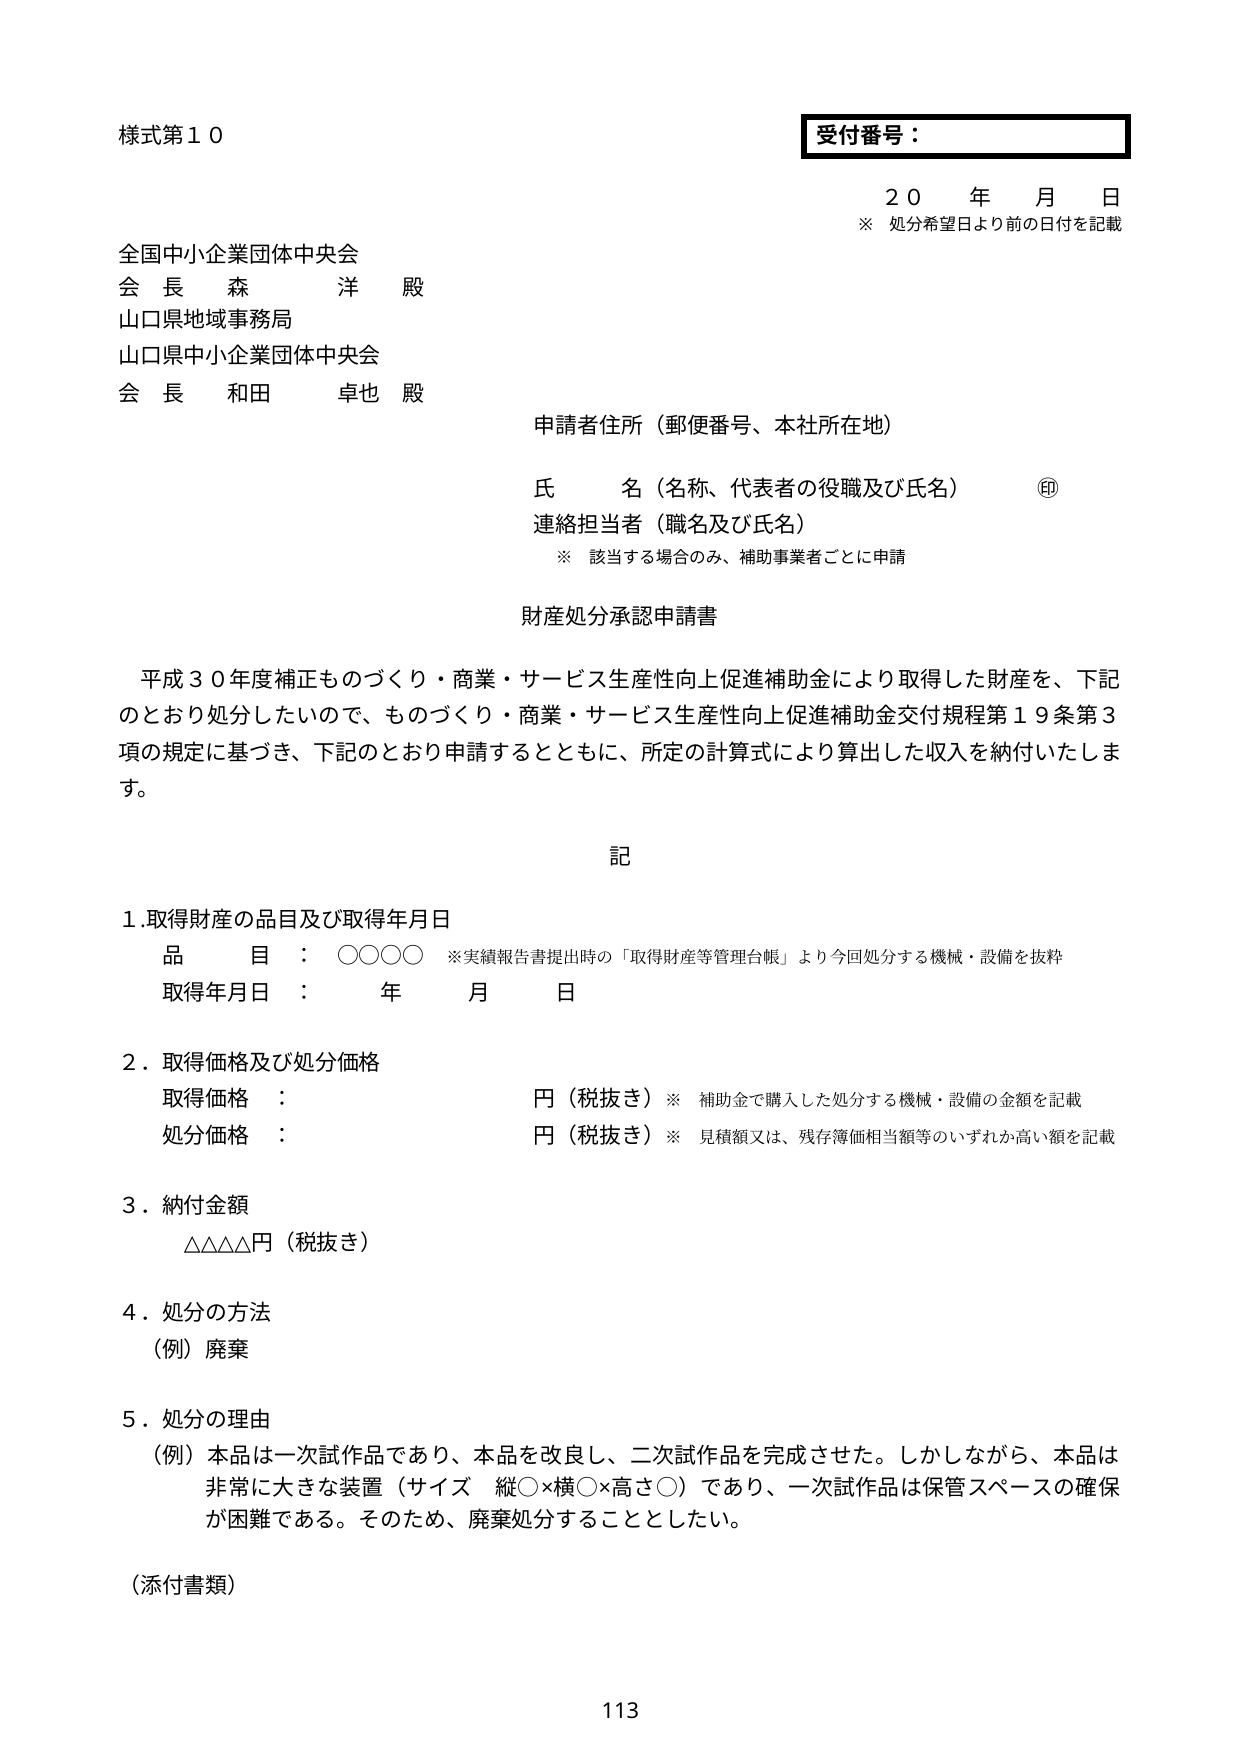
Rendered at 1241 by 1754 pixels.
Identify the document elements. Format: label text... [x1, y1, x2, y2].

text 氏 名（名称、代表者の役職及び氏名） ㊞ [118, 471, 1122, 503]
text ４．処分の方法 [118, 1295, 1122, 1327]
text ２．取得価格及び処分価格 [118, 1045, 1122, 1077]
text 処分価格 ： 円（税抜き）※ 見積額又は、残存簿価相当額等のいずれか高い額を記載 [118, 1118, 1122, 1149]
text 取得年月日 ： 年 月 日 [118, 974, 1122, 1006]
text ３．納付金額 [118, 1188, 1122, 1220]
text △△△△円（税抜き） [140, 1225, 1122, 1256]
text ※ 該当する場合のみ、補助事業者ごとに申請 [118, 544, 1122, 568]
text 全国中小企業団体中央会 [118, 236, 1122, 269]
text ５．処分の理由 [118, 1402, 1122, 1434]
text 平成３０年度補正ものづくり・商業・サービス生産性向上促進補助金により取得した財産を、下記のとおり処分したいので、ものづくり・商業・サービス生産性向上促進補助金交付規程第１９条第３項の規定に基づき、下記のとおり申請するとともに、所定の計算式により算出した収入を納付いたします。 [118, 662, 1122, 803]
text １.取得財産の品目及び取得年月日 [118, 902, 1122, 933]
text 山口県中小企業団体中央会 [118, 338, 1122, 370]
text （例）廃棄 [118, 1332, 1122, 1363]
text （例）本品は一次試作品であり、本品を改良し、二次試作品を完成させた。しかしながら、本品は非常に大きな装置（サイズ 縦○×横○×高さ○）であり、一次試作品は保管スペースの確保が困難である。そのため、廃棄処分することとしたい。 [118, 1438, 1122, 1534]
text ※ 処分希望日より前の日付を記載 [118, 211, 1122, 236]
text 山口県地域事務局 [118, 302, 1122, 334]
text （添付書類） [118, 1568, 1122, 1599]
text ２０ 年 月 日 [118, 179, 1122, 211]
text 様式第１０ [118, 118, 801, 150]
text 財産処分承認申請書 [118, 599, 1122, 631]
text 記 [118, 839, 1122, 871]
text 会 長 和田 卓也 殿 [118, 375, 1122, 408]
text 取得価格 ： 円（税抜き）※ 補助金で購入した処分する機械・設備の金額を記載 [118, 1081, 1122, 1113]
text 申請者住所（郵便番号、本社所在地） [118, 408, 1122, 440]
text 連絡担当者（職名及び氏名） [118, 507, 1122, 539]
text 品 目 ： ○○○○ ※実績報告書提出時の「取得財産等管理台帳」より今回処分する機械・設備を抜粋 [118, 938, 1122, 970]
text 会 長 森 洋 殿 [118, 269, 1122, 302]
